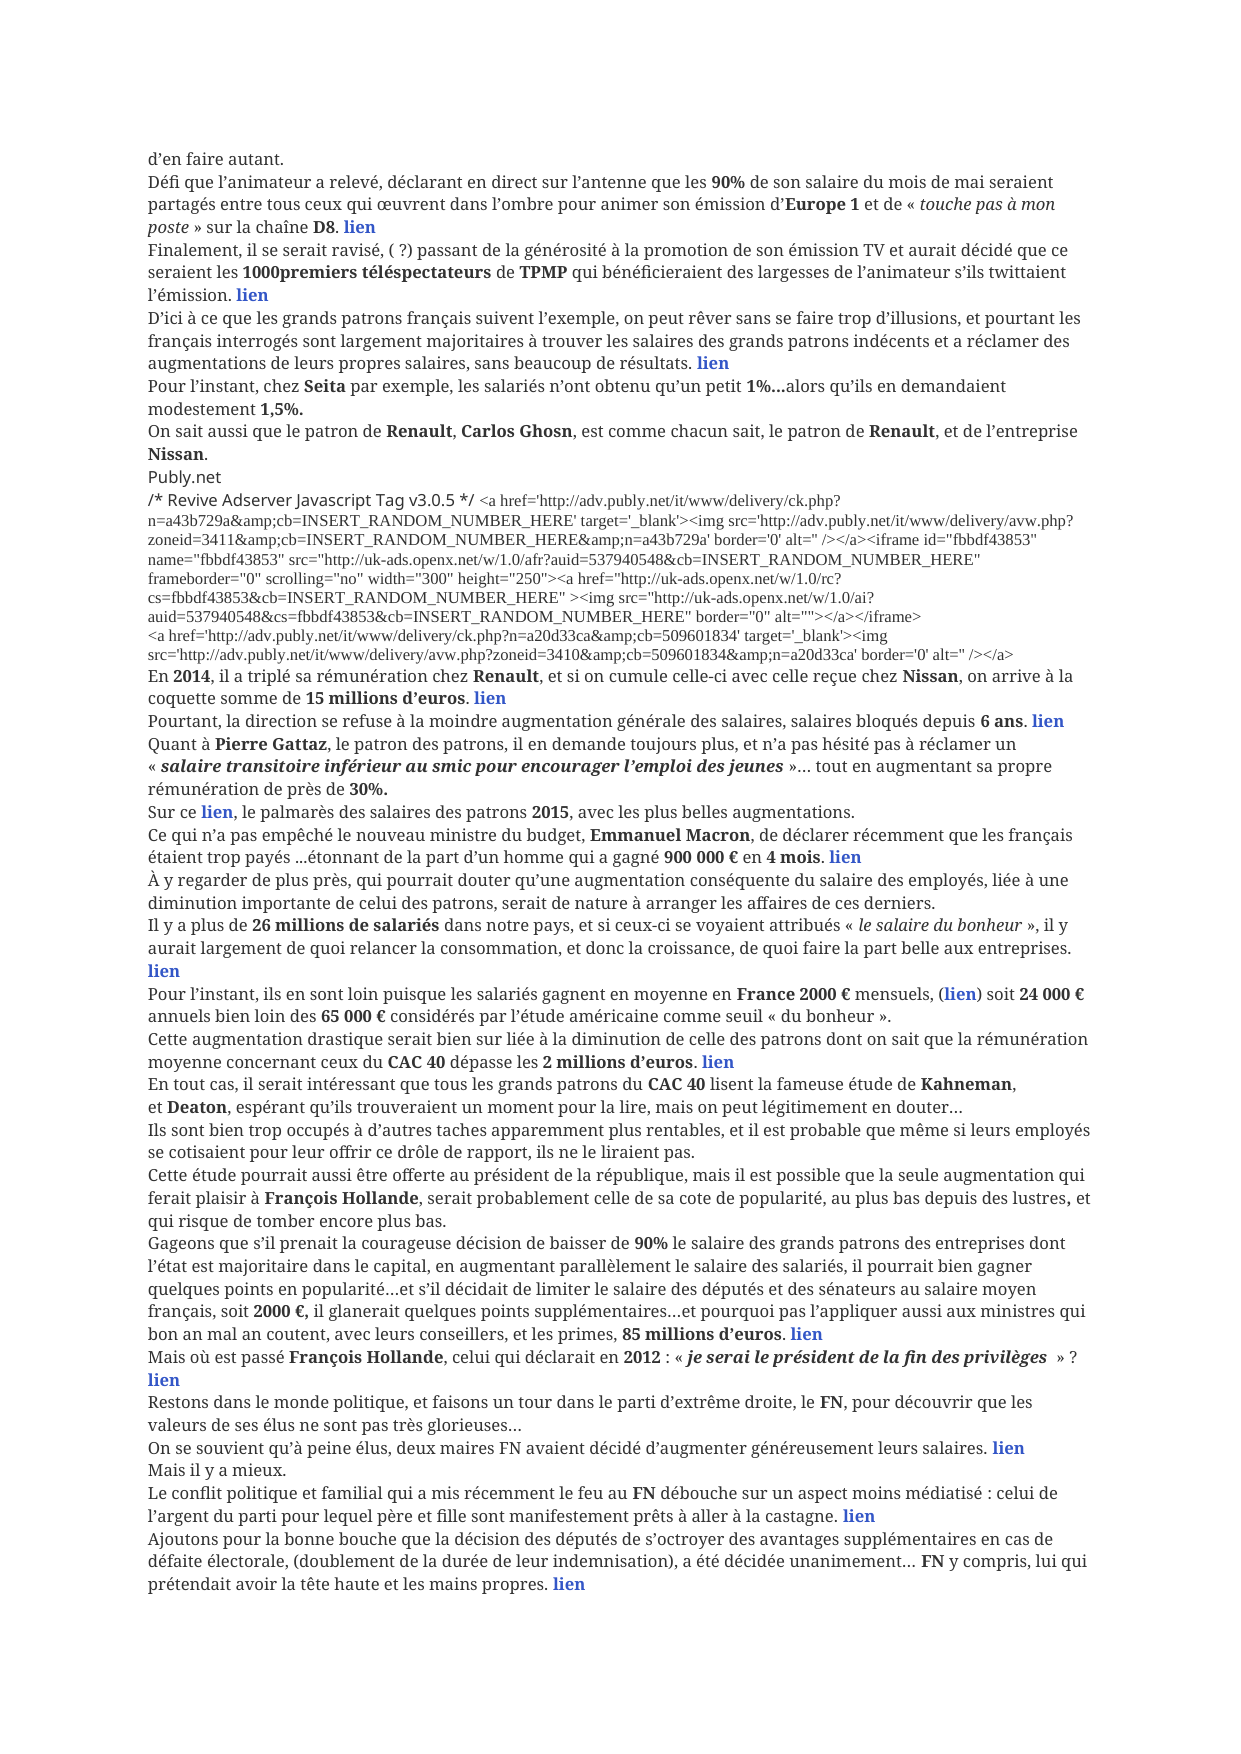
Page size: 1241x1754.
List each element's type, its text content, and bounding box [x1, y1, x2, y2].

text Restons dans le monde politique, et faisons un tour dans le parti d’extrême droite, le FN, pour découvrir que les valeurs de ses élus ne sont pas très glorieuses… [148, 1391, 1093, 1436]
text En tout cas, il serait intéressant que tous les grands patrons du CAC 40 lisent la fameuse étude de Kahneman, et Deaton, espérant qu’ils trouveraient un moment pour la lire, mais on peut légitimement en douter… [148, 1073, 1093, 1118]
text En 2014, il a triplé sa rémunération chez Renault, et si on cumule celle-ci avec celle reçue chez Nissan, on arrive à la coquette somme de 15 millions d’euros. lien [148, 664, 1093, 710]
text <a href='http://adv.publy.net/it/www/delivery/ck.php?n=a20d33ca&amp;cb=509601834' target='_blank'><img src='http://adv.publy.net/it/www/delivery/avw.php?zoneid=3410&amp;cb=509601834&amp;n=a20d33ca' border='0' alt='' /></a> [148, 626, 1093, 664]
text Mais où est passé François Hollande, celui qui déclarait en 2012 : « je serai le président de la fin des privilèges » ? lien [148, 1346, 1093, 1391]
text Publy.net [148, 466, 1093, 488]
text Cette étude pourrait aussi être offerte au président de la république, mais il est possible que la seule augmentation qui ferait plaisir à François Hollande, serait probablement celle de sa cote de popularité, au plus bas depuis des lustres, et qui risque de tomber encore plus bas. [148, 1164, 1093, 1232]
text On se souvient qu’à peine élus, deux maires FN avaient décidé d’augmenter généreusement leurs salaires. lien [148, 1436, 1093, 1459]
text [148, 148, 1093, 170]
text Cette augmentation drastique serait bien sur liée à la diminution de celle des patrons dont on sait que la rémunération moyenne concernant ceux du CAC 40 dépasse les 2 millions d’euros. lien [148, 1028, 1093, 1073]
text Ils sont bien trop occupés à d’autres taches apparemment plus rentables, et il est probable que même si leurs employés se cotisaient pour leur offrir ce drôle de rapport, ils ne le liraient pas. [148, 1118, 1093, 1164]
text Pour l’instant, chez Seita par exemple, les salariés n’ont obtenu qu’un petit 1%...alors qu’ils en demandaient modestement 1,5%. [148, 375, 1093, 420]
text Gageons que s’il prenait la courageuse décision de baisser de 90% le salaire des grands patrons des entreprises dont l’état est majoritaire dans le capital, en augmentant parallèlement le salaire des salariés, il pourrait bien gagner quelques points en popularité…et s’il décidait de limiter le salaire des députés et des sénateurs au salaire moyen français, soit 2000 €, il glanerait quelques points supplémentaires…et pourquoi pas l’appliquer aussi aux ministres qui bon an mal an coutent, avec leurs conseillers, et les primes, 85 millions d’euros. lien [148, 1232, 1093, 1346]
text Pour l’instant, ils en sont loin puisque les salariés gagnent en moyenne en France 2000 € mensuels, (lien) soit 24 000 € annuels bien loin des 65 000 € considérés par l’étude américaine comme seuil « du bonheur ». [148, 982, 1093, 1028]
text Défi que l’animateur a relevé, déclarant en direct sur l’antenne que les 90% de son salaire du mois de mai seraient partagés entre tous ceux qui œuvrent dans l’ombre pour animer son émission d’Europe 1 et de « touche pas à mon poste » sur la chaîne D8. lien [148, 170, 1093, 238]
text Pourtant, la direction se refuse à la moindre augmentation générale des salaires, salaires bloqués depuis 6 ans. lien [148, 710, 1093, 732]
text Le conflit politique et familial qui a mis récemment le feu au FN débouche sur un aspect moins médiatisé : celui de l’argent du parti pour lequel père et fille sont manifestement prêts à aller à la castagne. lien [148, 1482, 1093, 1527]
text Ce qui n’a pas empêché le nouveau ministre du budget, Emmanuel Macron, de déclarer récemment que les français étaient trop payés ...étonnant de la part d’un homme qui a gagné 900 000 € en 4 mois. lien [148, 823, 1093, 869]
text D’ici à ce que les grands patrons français suivent l’exemple, on peut rêver sans se faire trop d’illusions, et pourtant les français interrogés sont largement majoritaires à trouver les salaires des grands patrons indécents et a réclamer des augmentations de leurs propres salaires, sans beaucoup de résultats. lien [148, 307, 1093, 375]
text Ajoutons pour la bonne bouche que la décision des députés de s’octroyer des avantages supplémentaires en cas de défaite électorale, (doublement de la durée de leur indemnisation), a été décidée unanimement… FN y compris, lui qui prétendait avoir la tête haute et les mains propres. lien [148, 1527, 1093, 1595]
text Il y a plus de 26 millions de salariés dans notre pays, et si ceux-ci se voyaient attribués « le salaire du bonheur », il y aurait largement de quoi relancer la consommation, et donc la croissance, de quoi faire la part belle aux entreprises. lien [148, 914, 1093, 982]
text On sait aussi que le patron de Renault, Carlos Ghosn, est comme chacun sait, le patron de Renault, et de l’entreprise Nissan. [148, 420, 1093, 466]
text Quant à Pierre Gattaz, le patron des patrons, il en demande toujours plus, et n’a pas hésité pas à réclamer un « salaire transitoire inférieur au smic pour encourager l’emploi des jeunes »… tout en augmentant sa propre rémunération de près de 30%. [148, 732, 1093, 801]
text Finalement, il se serait ravisé, ( ?) passant de la générosité à la promotion de son émission TV et aurait décidé que ce seraient les 1000premiers téléspectateurs de TPMP qui bénéficieraient des largesses de l’animateur s’ils twittaient l’émission. lien [148, 238, 1093, 307]
text Mais il y a mieux. [148, 1459, 1093, 1482]
text Sur ce lien, le palmarès des salaires des patrons 2015, avec les plus belles augmentations. [148, 801, 1093, 823]
text À y regarder de plus près, qui pourrait douter qu’une augmentation conséquente du salaire des employés, liée à une diminution importante de celui des patrons, serait de nature à arranger les affaires de ces derniers. [148, 869, 1093, 914]
text /* Revive Adserver Javascript Tag v3.0.5 */ <a href='http://adv.publy.net/it/www/delivery/ck.php?n=a43b729a&amp;cb=INSERT_RANDOM_NUMBER_HERE' target='_blank'><img src='http://adv.publy.net/it/www/delivery/avw.php?zoneid=3411&amp;cb=INSERT_RANDOM_NUMBER_HERE&amp;n=a43b729a' border='0' alt='' /></a><iframe id="fbbdf43853" name="fbbdf43853" src="http://uk-ads.openx.net/w/1.0/afr?auid=537940548&cb=INSERT_RANDOM_NUMBER_HERE" frameborder="0" scrolling="no" width="300" height="250"><a href="http://uk-ads.openx.net/w/1.0/rc?cs=fbbdf43853&cb=INSERT_RANDOM_NUMBER_HERE" ><img src="http://uk-ads.openx.net/w/1.0/ai?auid=537940548&cs=fbbdf43853&cb=INSERT_RANDOM_NUMBER_HERE" border="0" alt=""></a></iframe> [148, 488, 1093, 626]
